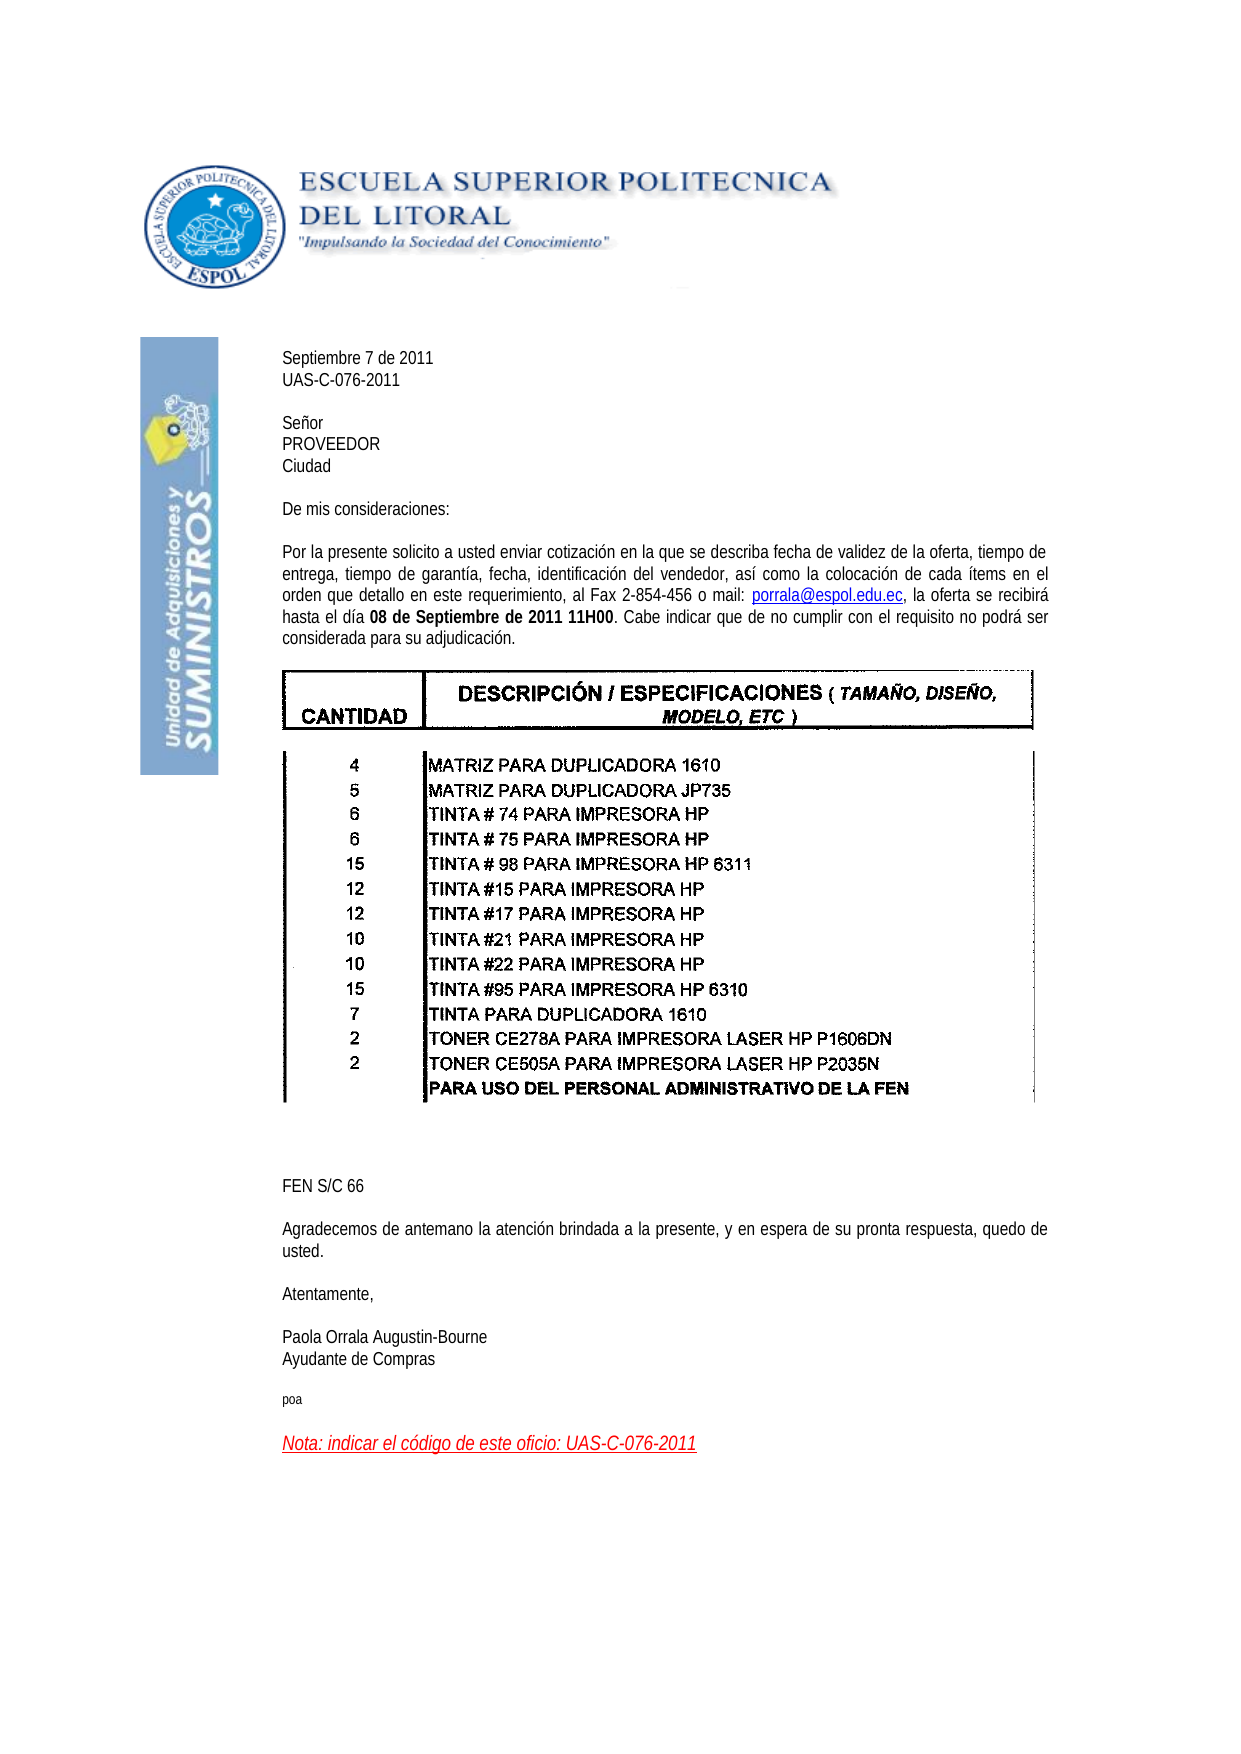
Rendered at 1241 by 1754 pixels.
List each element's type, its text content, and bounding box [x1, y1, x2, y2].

text Septiembre 7 de 2011 [282, 347, 1049, 368]
text UAS-C-076-2011 [282, 368, 1049, 390]
text Nota: indicar el código de este oficio: UAS-C-076-2011 [282, 1431, 1049, 1455]
text Agradecemos de antemano la atención brindada a la presente, y en espera de su pronta respuesta, quedo de usted. [282, 1218, 1049, 1261]
text De mis consideraciones: [282, 498, 1049, 519]
picture [140, 337, 219, 775]
text Atentamente, [282, 1283, 1049, 1304]
text poa [282, 1391, 1049, 1407]
text Ayudante de Compras [282, 1347, 1049, 1369]
text Paola Orrala Augustin-Bourne [282, 1326, 1049, 1347]
picture [282, 751, 1042, 1132]
text Ciudad [282, 455, 1049, 476]
text FEN S/C 66 [282, 1175, 1049, 1197]
text PROVEEDOR [282, 433, 1049, 455]
picture [282, 670, 1041, 730]
picture [140, 159, 841, 294]
text Por la presente solicito a usted enviar cotización en la que se describa fecha de validez de la oferta, tiempo de entrega, tiempo de garantía, fecha, identificación del vendedor, así como la colocación de cada ítems en el orden que detallo en este requerimiento, al Fax 2-854-456 o mail: porrala@espol.edu.ec, la oferta se recibirá hasta el día 08 de Septiembre de 2011 11H00. Cabe indicar que de no cumplir con el requisito no podrá ser considerada para su adjudicación. [282, 541, 1049, 649]
text Señor [282, 412, 1049, 433]
